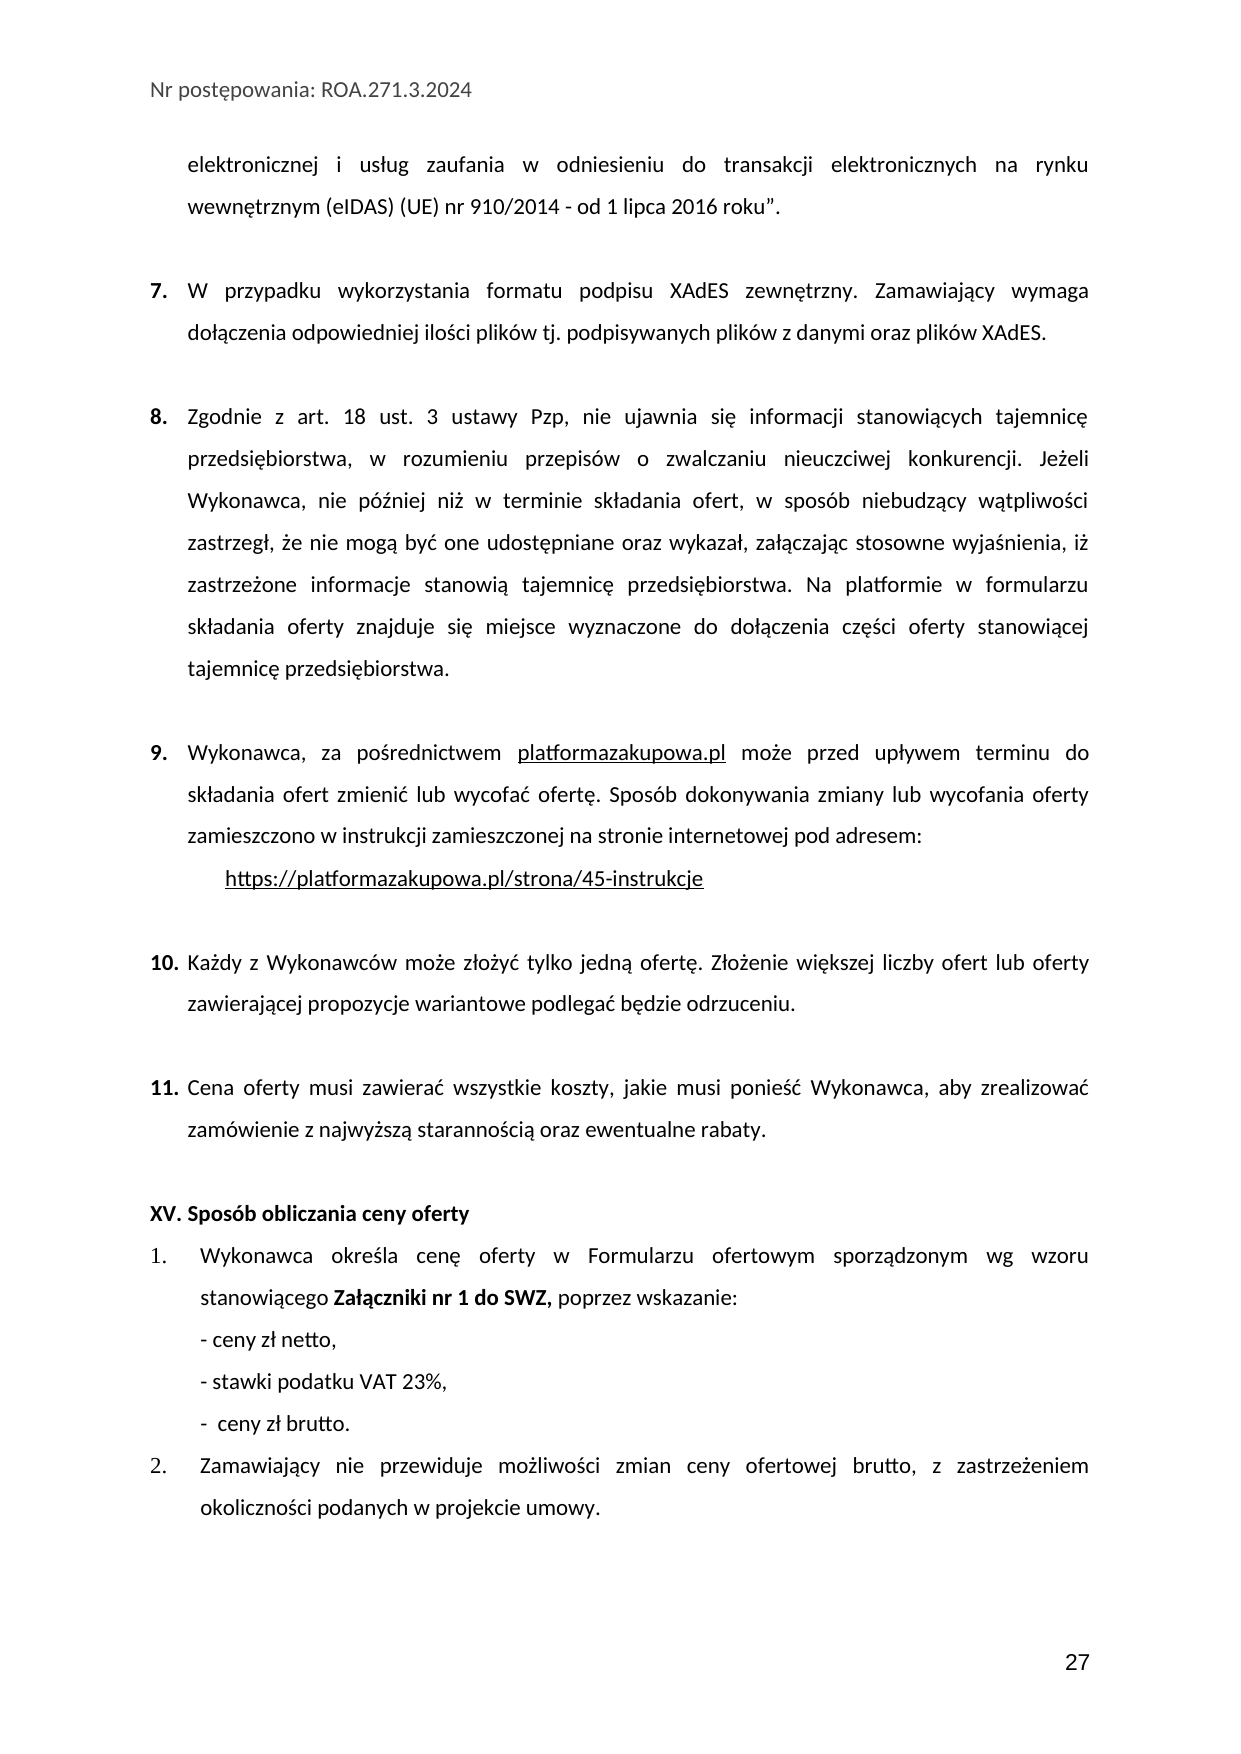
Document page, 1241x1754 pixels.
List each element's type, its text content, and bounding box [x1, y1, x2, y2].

list Wykonawca, za pośrednictwem platformazakupowa.pl może przed upływem terminu do składania ofert zmienić lub wycofać ofertę. Sposób dokonywania zmiany lub wycofania oferty zamieszczono w instrukcji zamieszczonej na stronie internetowej pod adresem: [150, 738, 1090, 850]
subtitle XV. Sposób obliczania ceny oferty [150, 1199, 1090, 1227]
list Zamawiający nie przewiduje możliwości zmian ceny ofertowej brutto, z zastrzeżeniem okoliczności podanych w projekcie umowy. [150, 1451, 1090, 1521]
text - ceny zł netto, [200, 1325, 1090, 1353]
list Cena oferty musi zawierać wszystkie koszty, jakie musi ponieść Wykonawca, aby zrealizować zamówienie z najwyższą starannością oraz ewentualne rabaty. [150, 1073, 1090, 1143]
list Wykonawca określa cenę oferty w Formularzu ofertowym sporządzonym wg wzoru stanowiącego Załączniki nr 1 do SWZ, poprzez wskazanie: [150, 1241, 1090, 1311]
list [150, 150, 1090, 220]
list Każdy z Wykonawców może złożyć tylko jedną ofertę. Złożenie większej liczby ofert lub oferty zawierającej propozycje wariantowe podlegać będzie odrzuceniu. [150, 948, 1090, 1018]
text https://platformazakupowa.pl/strona/45-instrukcje [225, 864, 1090, 892]
list W przypadku wykorzystania formatu podpisu XAdES zewnętrzny. Zamawiający wymaga dołączenia odpowiedniej ilości plików tj. podpisywanych plików z danymi oraz plików XAdES. [150, 276, 1090, 346]
text - ceny zł brutto. [200, 1409, 1090, 1437]
text - stawki podatku VAT 23%, [200, 1367, 1090, 1395]
list Zgodnie z art. 18 ust. 3 ustawy Pzp, nie ujawnia się informacji stanowiących tajemnicę przedsiębiorstwa, w rozumieniu przepisów o zwalczaniu nieuczciwej konkurencji. Jeżeli Wykonawca, nie później niż w terminie składania ofert, w sposób niebudzący wątpliwości zastrzegł, że nie mogą być one udostępniane oraz wykazał, załączając stosowne wyjaśnienia, iż zastrzeżone informacje stanowią tajemnicę przedsiębiorstwa. Na platformie w formularzu składania oferty znajduje się miejsce wyznaczone do dołączenia części oferty stanowiącej tajemnicę przedsiębiorstwa. [150, 402, 1090, 682]
